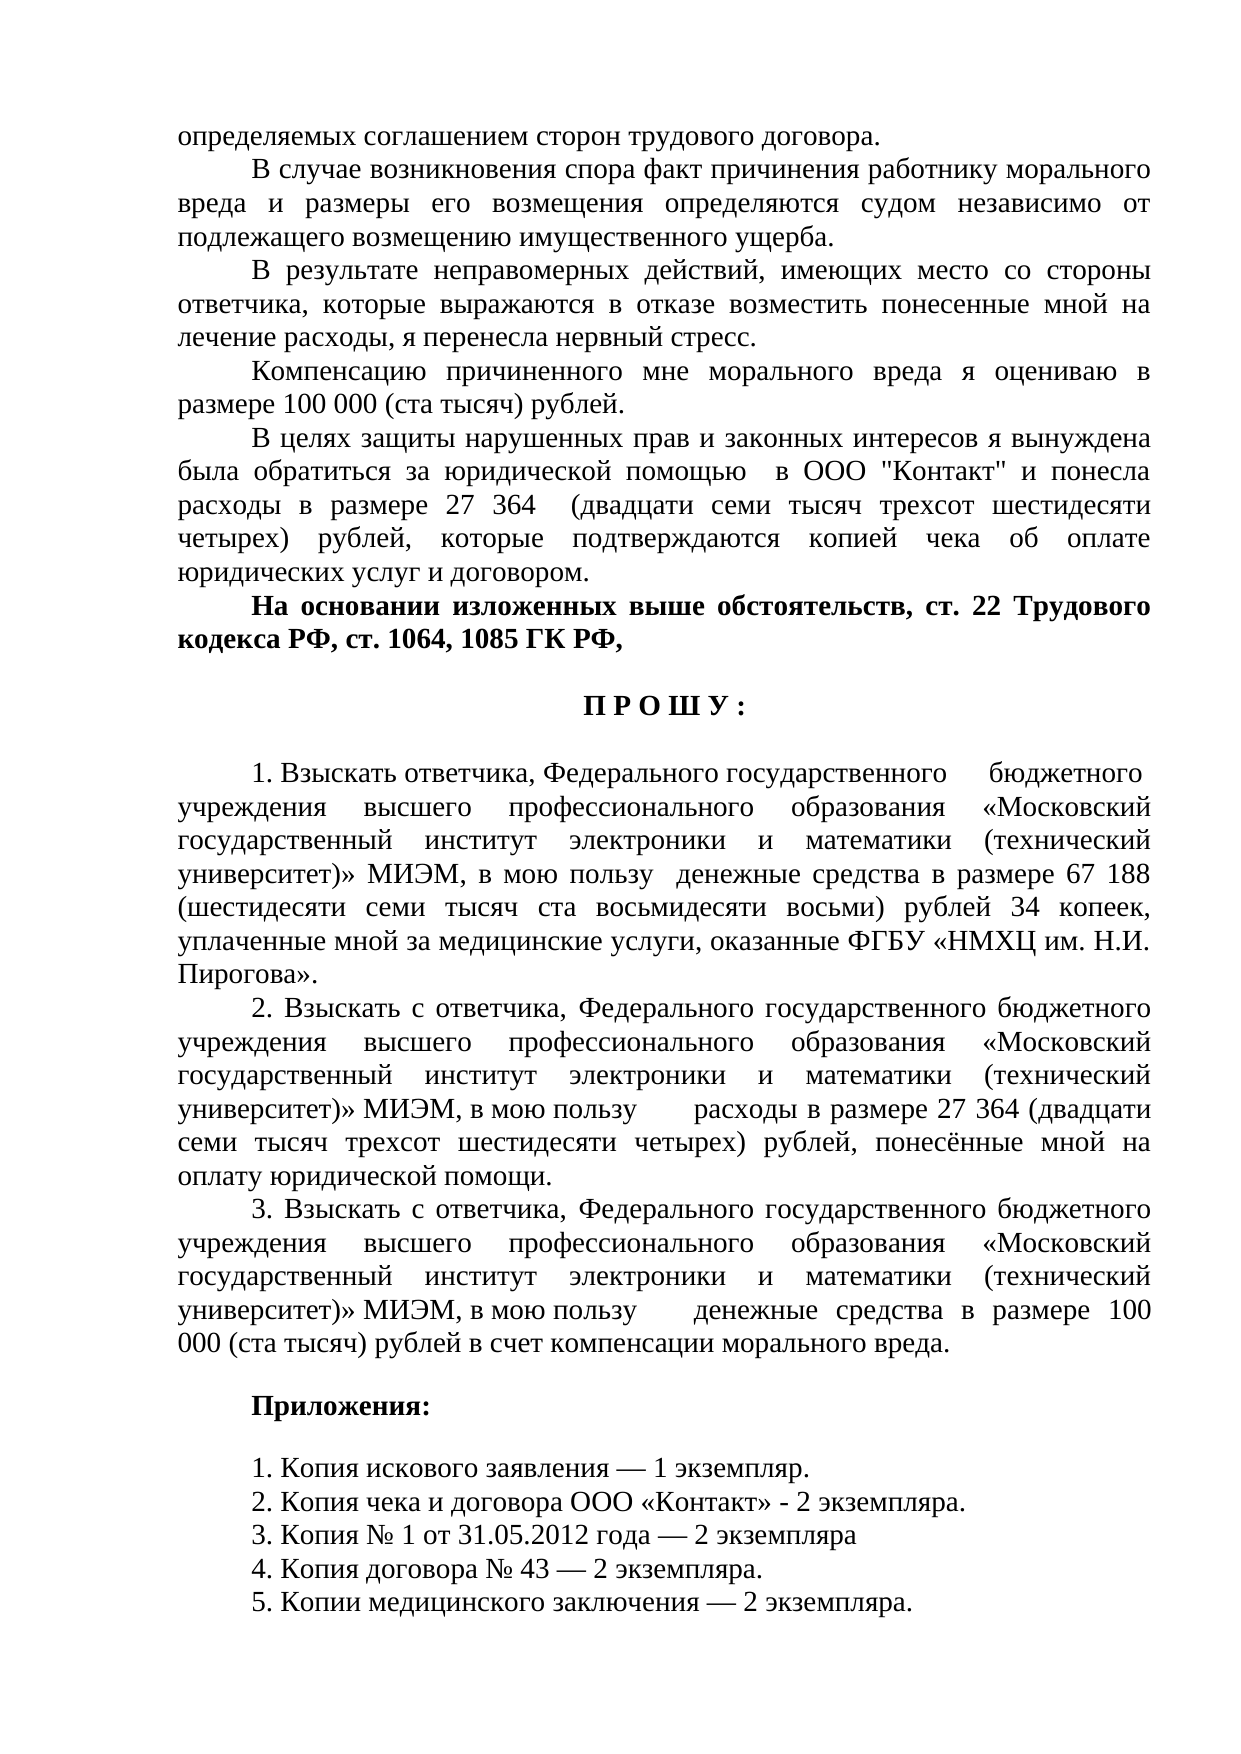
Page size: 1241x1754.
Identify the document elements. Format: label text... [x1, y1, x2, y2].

text 1. Взыскать ответчика, Федерального государственного бюджетного учреждения высшего профессионального образования «Московский государственный институт электроники и математики (технический университет)» МИЭМ, в мою пользу денежные средства в размере 67 188 (шестидесяти семи тысяч ста восьмидесяти восьми) рублей 34 копеек, уплаченные мной за медицинские услуги, оказанные ФГБУ «НМХЦ им. Н.И. Пирогова». [177, 755, 1152, 990]
text На основании изложенных выше обстоятельств, ст. 22 Трудового кодекса РФ, ст. 1064, 1085 ГК РФ, [177, 588, 1152, 655]
text 4. Копия договора № 43 — 2 экземпляра. [177, 1551, 1152, 1584]
text Компенсацию причиненного мне морального вреда я оцениваю в размере 100 000 (ста тысяч) рублей. [177, 353, 1152, 420]
text 3. Взыскать с ответчика, Федерального государственного бюджетного учреждения высшего профессионального образования «Московский государственный институт электроники и математики (технический университет)» МИЭМ, в мою пользу денежные средства в размере 100 000 (ста тысяч) рублей в счет компенсации морального вреда. [177, 1191, 1152, 1359]
text П Р О Ш У : [177, 688, 1152, 722]
text В результате неправомерных действий, имеющих место со стороны ответчика, которые выражаются в отказе возместить понесенные мной на лечение расходы, я перенесла нервный стресс. [177, 252, 1152, 353]
text 3. Копия № 1 от 31.05.2012 года — 2 экземпляра [177, 1517, 1152, 1551]
text 2. Копия чека и договора ООО «Контакт» - 2 экземпляра. [177, 1484, 1152, 1517]
text 2. Взыскать с ответчика, Федерального государственного бюджетного учреждения высшего профессионального образования «Московский государственный институт электроники и математики (технический университет)» МИЭМ, в мою пользу расходы в размере 27 364 (двадцати семи тысяч трехсот шестидесяти четырех) рублей, понесённые мной на оплату юридической помощи. [177, 990, 1152, 1191]
text Приложения: [177, 1388, 1152, 1421]
text 5. Копии медицинского заключения — 2 экземпляра. [177, 1584, 1152, 1618]
text В целях защиты нарушенных прав и законных интересов я вынуждена была обратиться за юридической помощью в ООО "Контакт" и понесла расходы в размере 27 364 (двадцати семи тысяч трехсот шестидесяти четырех) рублей, которые подтверждаются копией чека об оплате юридических услуг и договором. [177, 420, 1152, 588]
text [177, 118, 1152, 152]
text В случае возникновения спора факт причинения работнику морального вреда и размеры его возмещения определяются судом независимо от подлежащего возмещению имущественного ущерба. [177, 152, 1152, 252]
text 1. Копия искового заявления — 1 экземпляр. [177, 1450, 1152, 1484]
